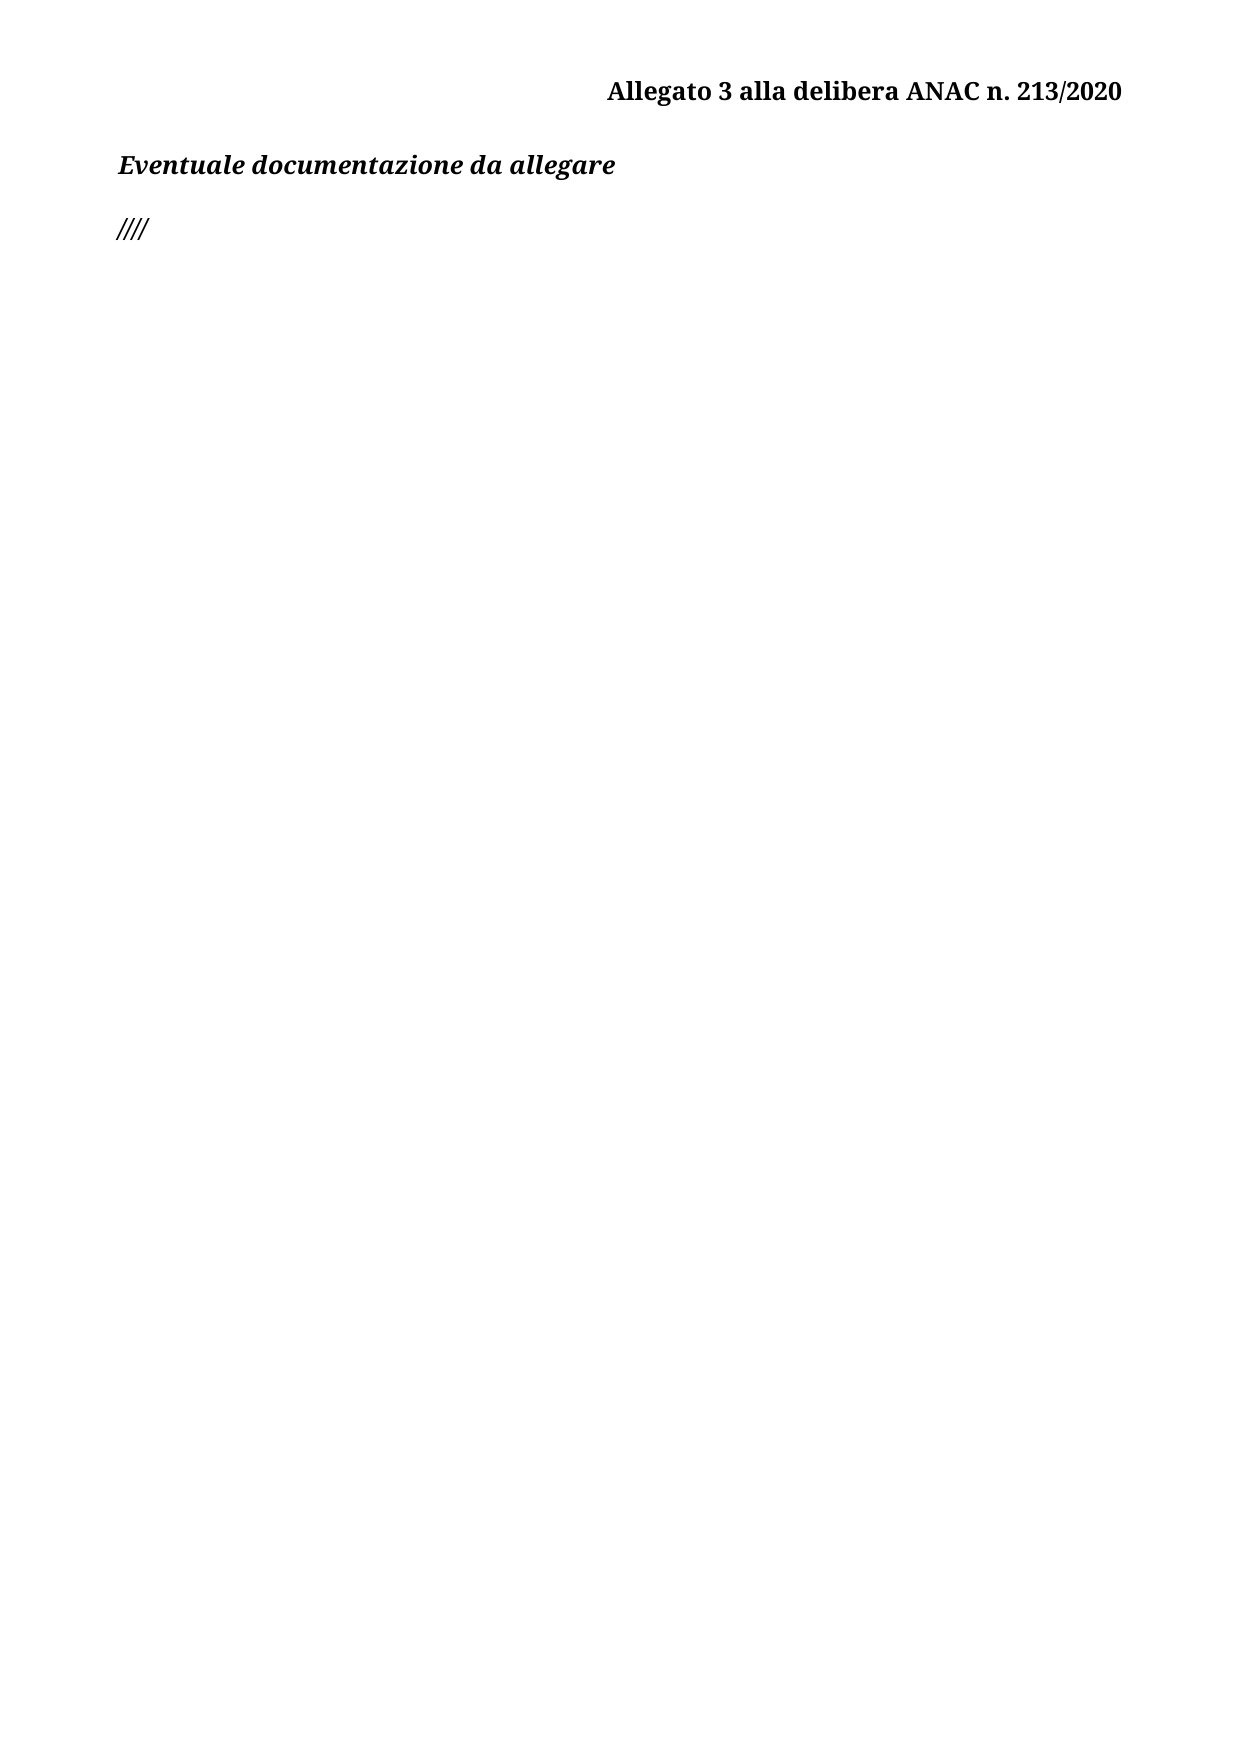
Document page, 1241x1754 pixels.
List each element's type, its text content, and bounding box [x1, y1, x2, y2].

text Eventuale documentazione da allegare [118, 148, 1122, 182]
text //// [118, 211, 1122, 245]
